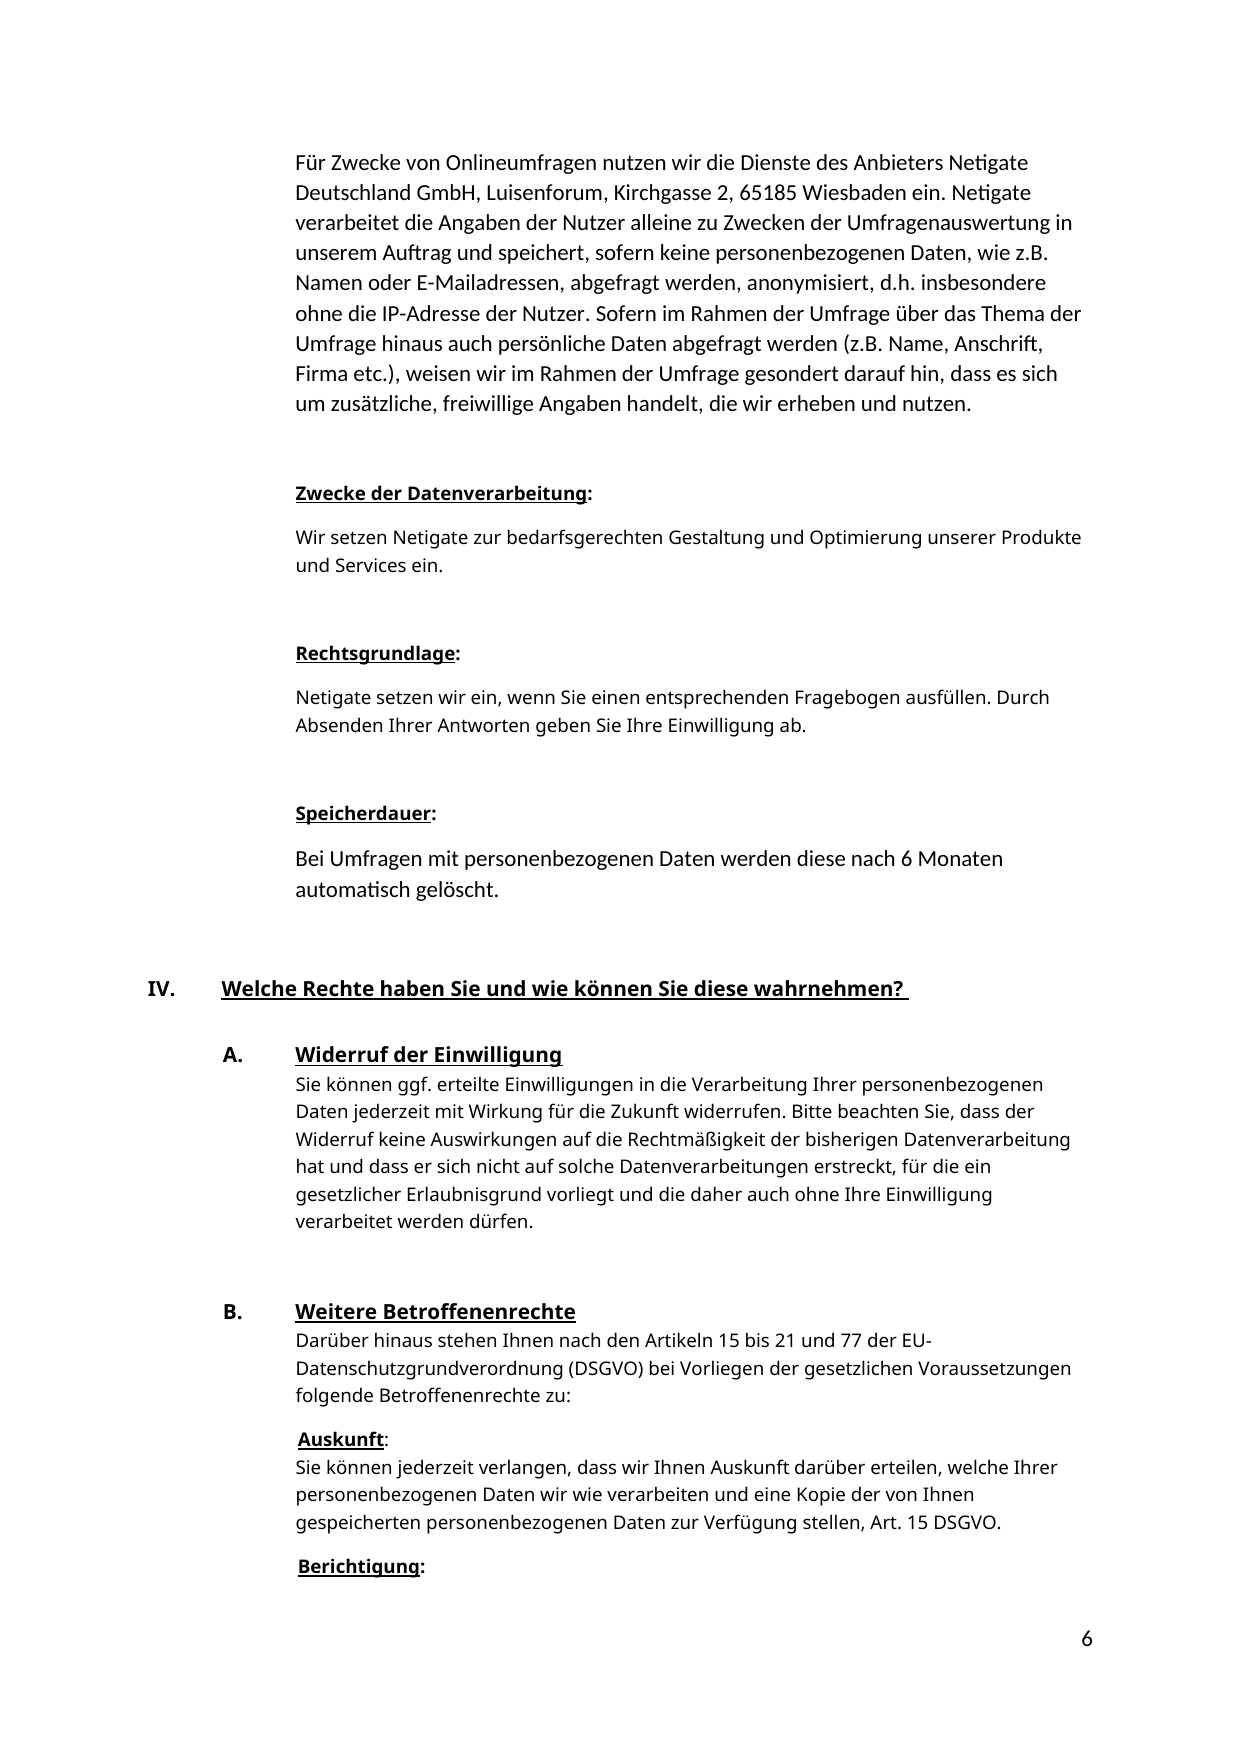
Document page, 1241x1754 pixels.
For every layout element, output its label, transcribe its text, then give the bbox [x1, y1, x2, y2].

text Rechtsgrundlage: [295, 640, 1093, 666]
text Netigate setzen wir ein, wenn Sie einen entsprechenden Fragebogen ausfüllen. Durch Absenden Ihrer Antworten geben Sie Ihre Einwilligung ab. [295, 684, 1093, 737]
subtitle Widerruf der Einwilligung [223, 1041, 1093, 1069]
subtitle Weitere Betroffenenrechte [223, 1297, 1093, 1325]
text Darüber hinaus stehen Ihnen nach den Artikeln 15 bis 21 und 77 der EU-Datenschutzgrundverordnung (DSGVO) bei Vorliegen der gesetzlichen Voraussetzungen folgende Betroffenenrechte zu: [295, 1328, 1093, 1408]
text Sie können ggf. erteilte Einwilligungen in die Verarbeitung Ihrer personenbezogenen Daten jederzeit mit Wirkung für die Zukunft widerrufen. Bitte beachten Sie, dass der Widerruf keine Auswirkungen auf die Rechtmäßigkeit der bisherigen Datenverarbeitung hat und dass er sich nicht auf solche Datenverarbeitungen erstreckt, für die ein gesetzlicher Erlaubnisgrund vorliegt und die daher auch ohne Ihre Einwilligung verarbeitet werden dürfen. [295, 1071, 1093, 1234]
text Sie können jederzeit verlangen, dass wir Ihnen Auskunft darüber erteilen, welche Ihrer personenbezogenen Daten wir wie verarbeiten und eine Kopie der von Ihnen gespeicherten personenbezogenen Daten zur Verfügung stellen, Art. 15 DSGVO. [295, 1454, 1093, 1535]
text Speicherdauer: [295, 800, 1093, 826]
subtitle Auskunft: [298, 1427, 1093, 1452]
text Für Zwecke von Onlineumfragen nutzen wir die Dienste des Anbieters Netigate Deutschland GmbH, Luisenforum, Kirchgasse 2, 65185 Wiesbaden ein. Netigate verarbeitet die Angaben der Nutzer alleine zu Zwecken der Umfragenauswertung in unserem Auftrag und speichert, sofern keine personenbezogenen Daten, wie z.B. Namen oder E-Mailadressen, abgefragt werden, anonymisiert, d.h. insbesondere ohne die IP-Adresse der Nutzer. Sofern im Rahmen der Umfrage über das Thema der Umfrage hinaus auch persönliche Daten abgefragt werden (z.B. Name, Anschrift, Firma etc.), weisen wir im Rahmen der Umfrage gesondert darauf hin, dass es sich um zusätzliche, freiwillige Angaben handelt, die wir erheben und nutzen. [295, 148, 1093, 417]
subtitle Welche Rechte haben Sie und wie können Sie diese wahrnehmen? [148, 974, 1093, 1002]
text Zwecke der Datenverarbeitung: [295, 480, 1093, 506]
text Bei Umfragen mit personenbezogenen Daten werden diese nach 6 Monaten automatisch gelöscht. [295, 844, 1093, 903]
subtitle Berichtigung: [298, 1553, 1093, 1579]
text Wir setzen Netigate zur bedarfsgerechten Gestaltung und Optimierung unserer Produkte und Services ein. [295, 524, 1093, 577]
